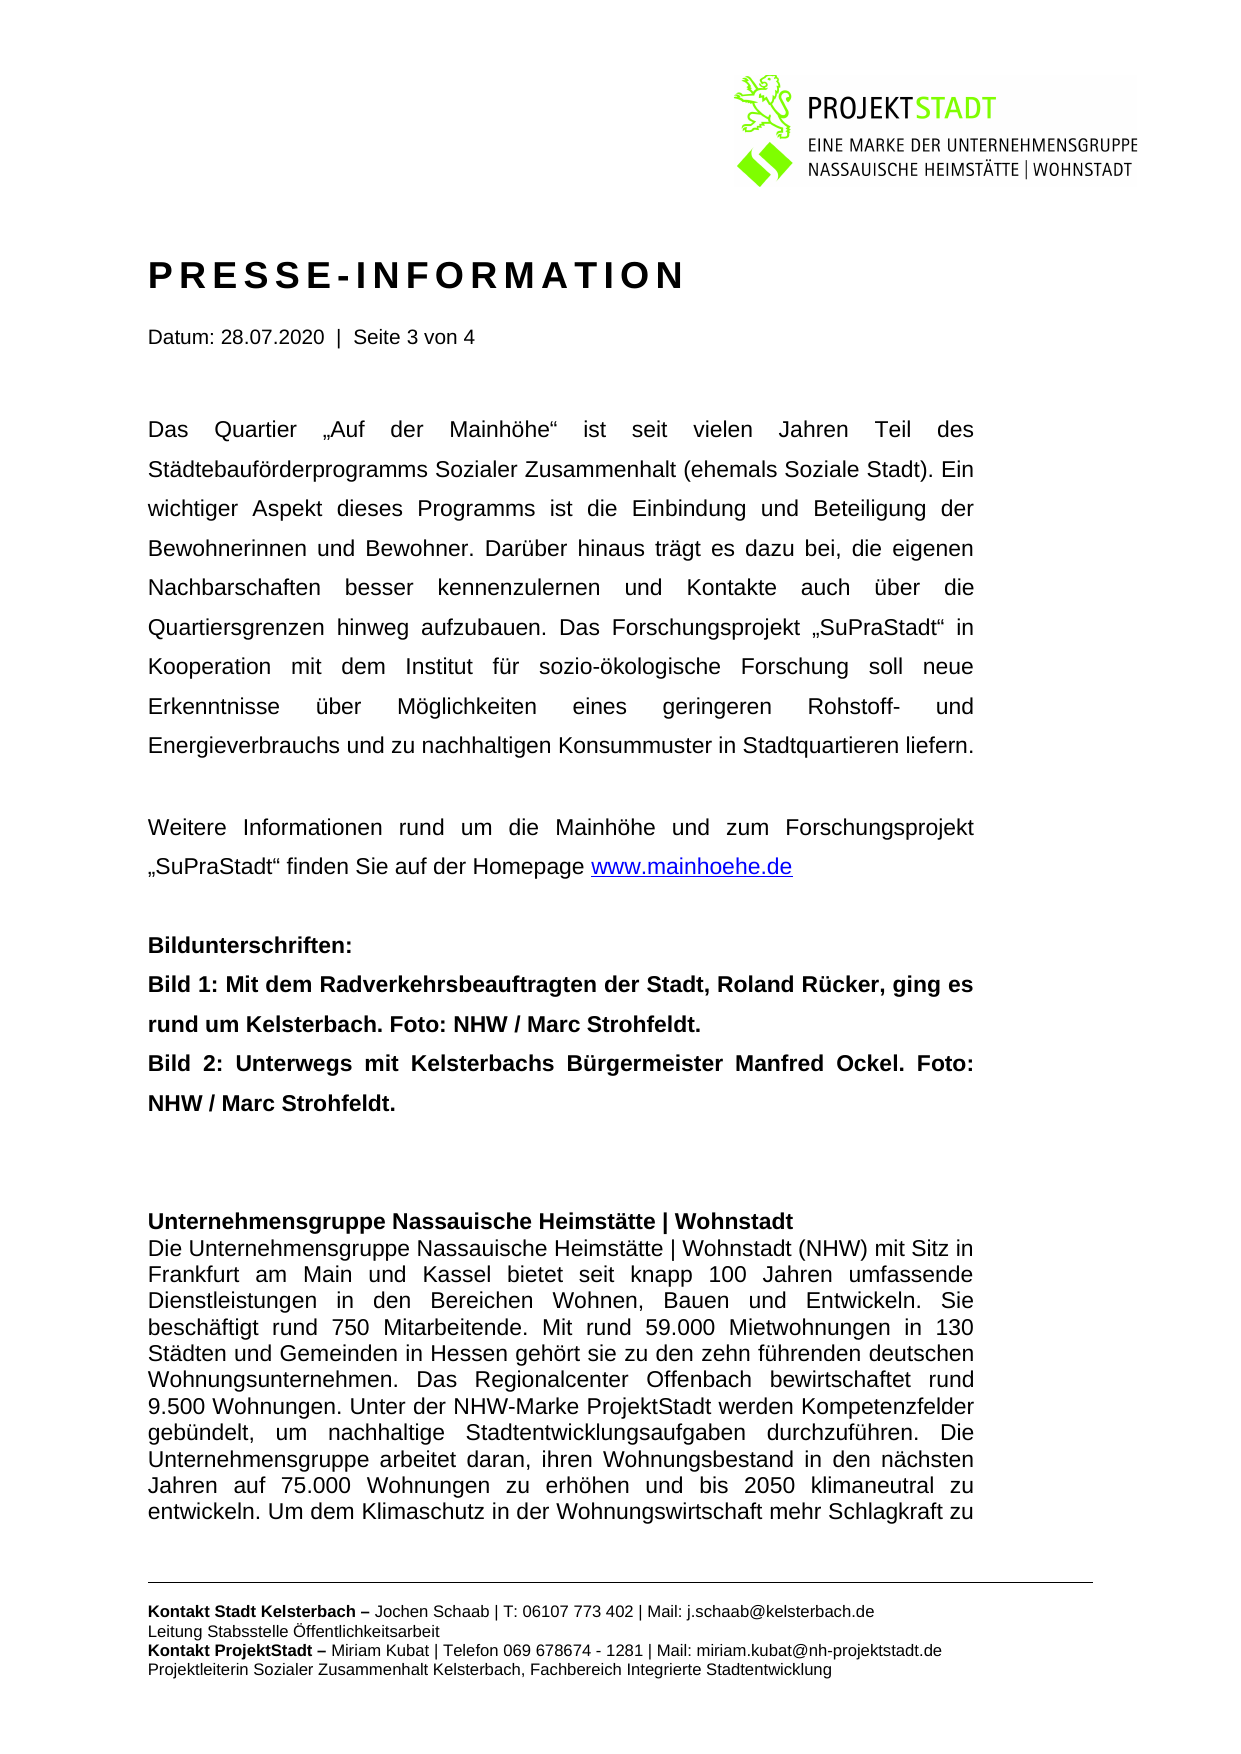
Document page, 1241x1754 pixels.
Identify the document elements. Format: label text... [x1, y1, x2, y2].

text Unternehmensgruppe Nassauische Heimstätte | Wohnstadt [148, 1208, 1093, 1235]
text Weitere Informationen rund um die Mainhöhe und zum Forschungsprojekt „SuPraStadt“ finden Sie auf der Homepage www.mainhoehe.de [148, 813, 974, 879]
text Bildunterschriften: [148, 932, 974, 958]
picture [733, 75, 1138, 187]
text Bild 1: Mit dem Radverkehrsbeauftragten der Stadt, Roland Rücker, ging es rund um Kelsterbach. Foto: NHW / Marc Strohfeldt. [148, 971, 974, 1037]
text Das Quartier „Auf der Mainhöhe“ ist seit vielen Jahren Teil des Städtebauförderprogramms Sozialer Zusammenhalt (ehemals Soziale Stadt). Ein wichtiger Aspekt dieses Programms ist die Einbindung und Beteiligung der Bewohnerinnen und Bewohner. Darüber hinaus trägt es dazu bei, die eigenen Nachbarschaften besser kennenzulernen und Kontakte auch über die Quartiersgrenzen hinweg aufzubauen. Das Forschungsprojekt „SuPraStadt“ in Kooperation mit dem Institut für sozio-ökologische Forschung soll neue Erkenntnisse über Möglichkeiten eines geringeren Rohstoff- und Energieverbrauchs und zu nachhaltigen Konsummuster in Stadtquartieren liefern. [148, 416, 974, 758]
text Bild 2: Unterwegs mit Kelsterbachs Bürgermeister Manfred Ockel. Foto: NHW / Marc Strohfeldt. [148, 1050, 974, 1116]
